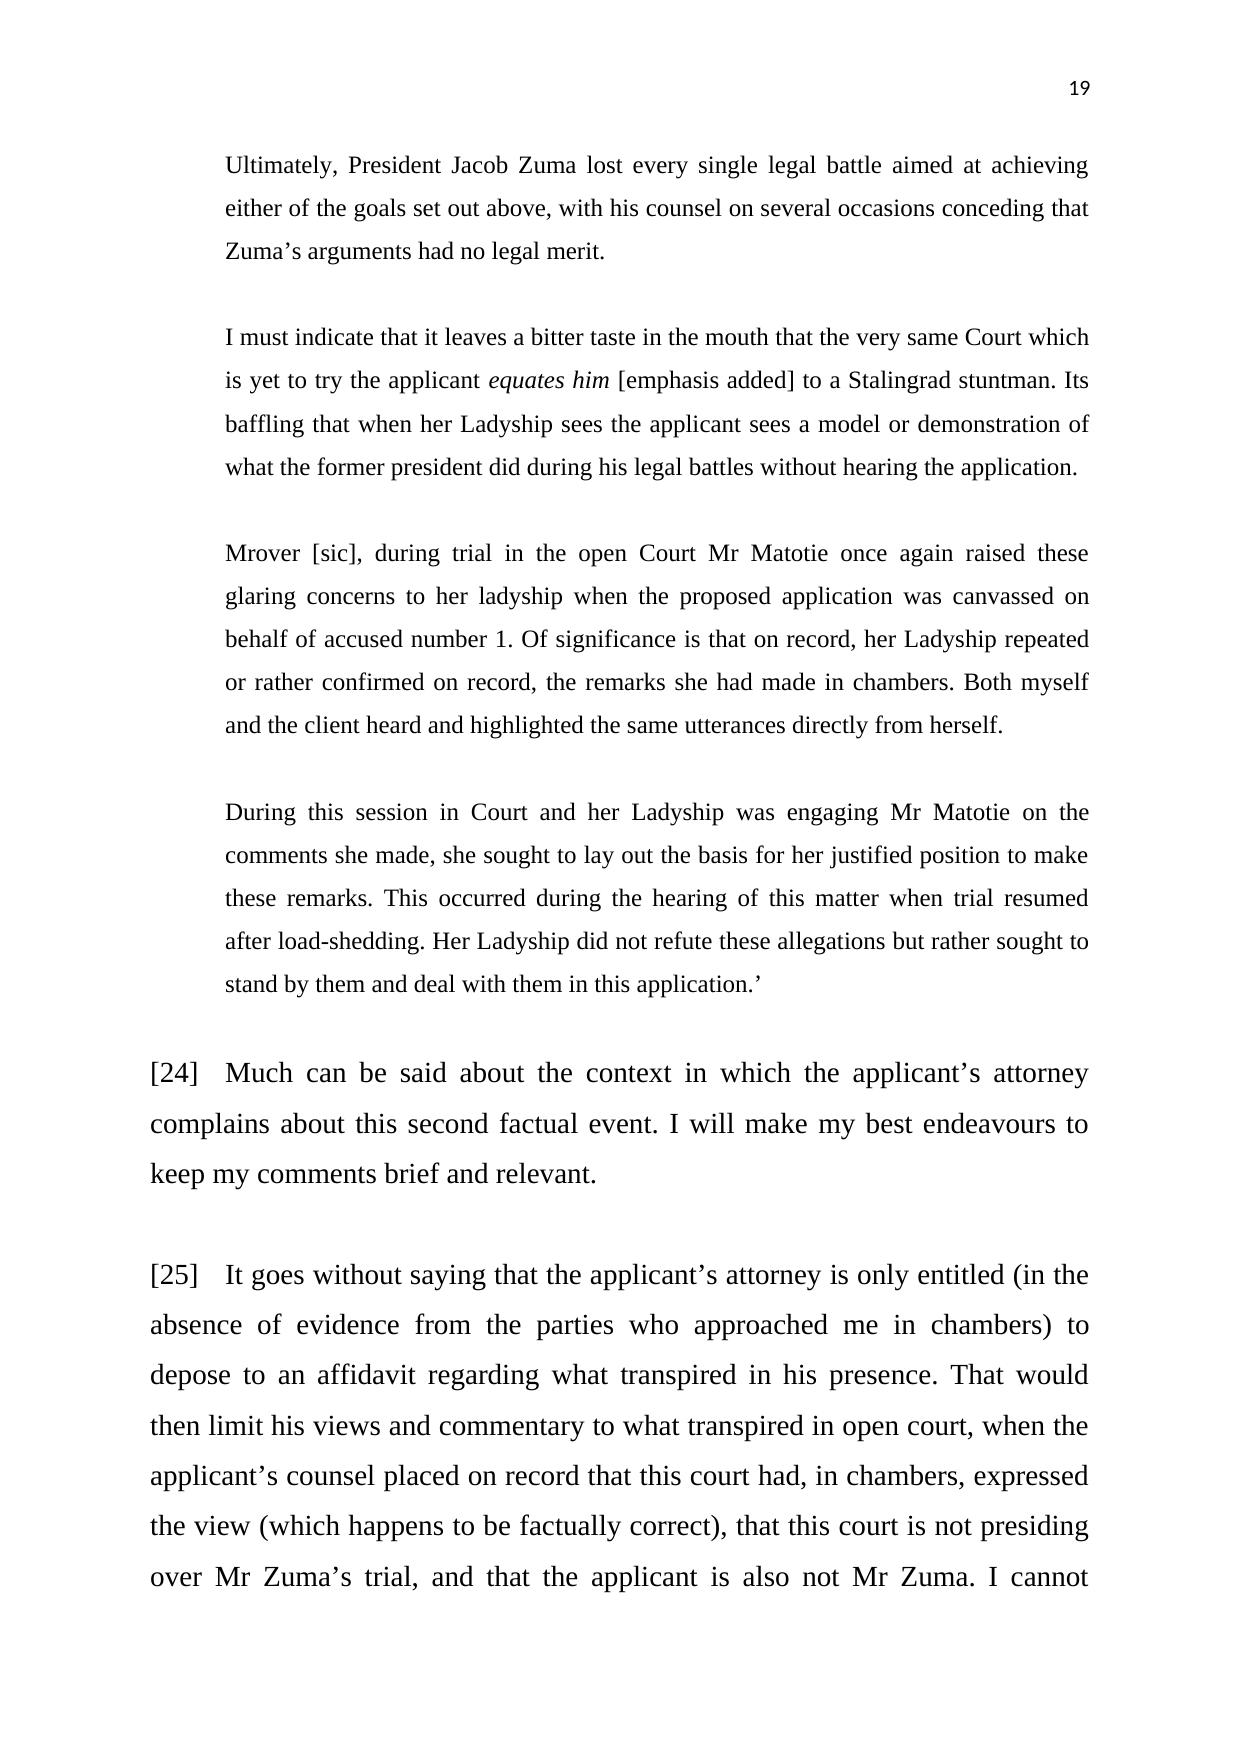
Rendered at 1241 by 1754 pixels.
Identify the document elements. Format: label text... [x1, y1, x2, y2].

list During this session in Court and her Ladyship was engaging Mr Matotie on the comments she made, she sought to lay out the basis for her justified position to make these remarks. This occurred during the hearing of this matter when trial resumed after load-shedding. Her Ladyship did not refute these allegations but rather sought to stand by them and deal with them in this application.’ [225, 797, 1090, 998]
list I must indicate that it leaves a bitter taste in the mouth that the very same Court which is yet to try the applicant equates him [emphasis added] to a Stalingrad stuntman. Its baffling that when her Ladyship sees the applicant sees a model or demonstration of what the former president did during his legal battles without hearing the application. [225, 322, 1090, 481]
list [150, 1257, 1090, 1592]
list Much can be said about the context in which the applicant’s attorney complains about this second factual event. I will make my best endeavours to keep my comments brief and relevant. [150, 1056, 1090, 1190]
list Mrover [sic], during trial in the open Court Mr Matotie once again raised these glaring concerns to her ladyship when the proposed application was canvassed on behalf of accused number 1. Of significance is that on record, her Ladyship repeated or rather confirmed on record, the remarks she had made in chambers. Both myself and the client heard and highlighted the same utterances directly from herself. [225, 538, 1090, 739]
list Ultimately, President Jacob Zuma lost every single legal battle aimed at achieving either of the goals set out above, with his counsel on several occasions conceding that Zuma’s arguments had no legal merit. [225, 150, 1090, 265]
